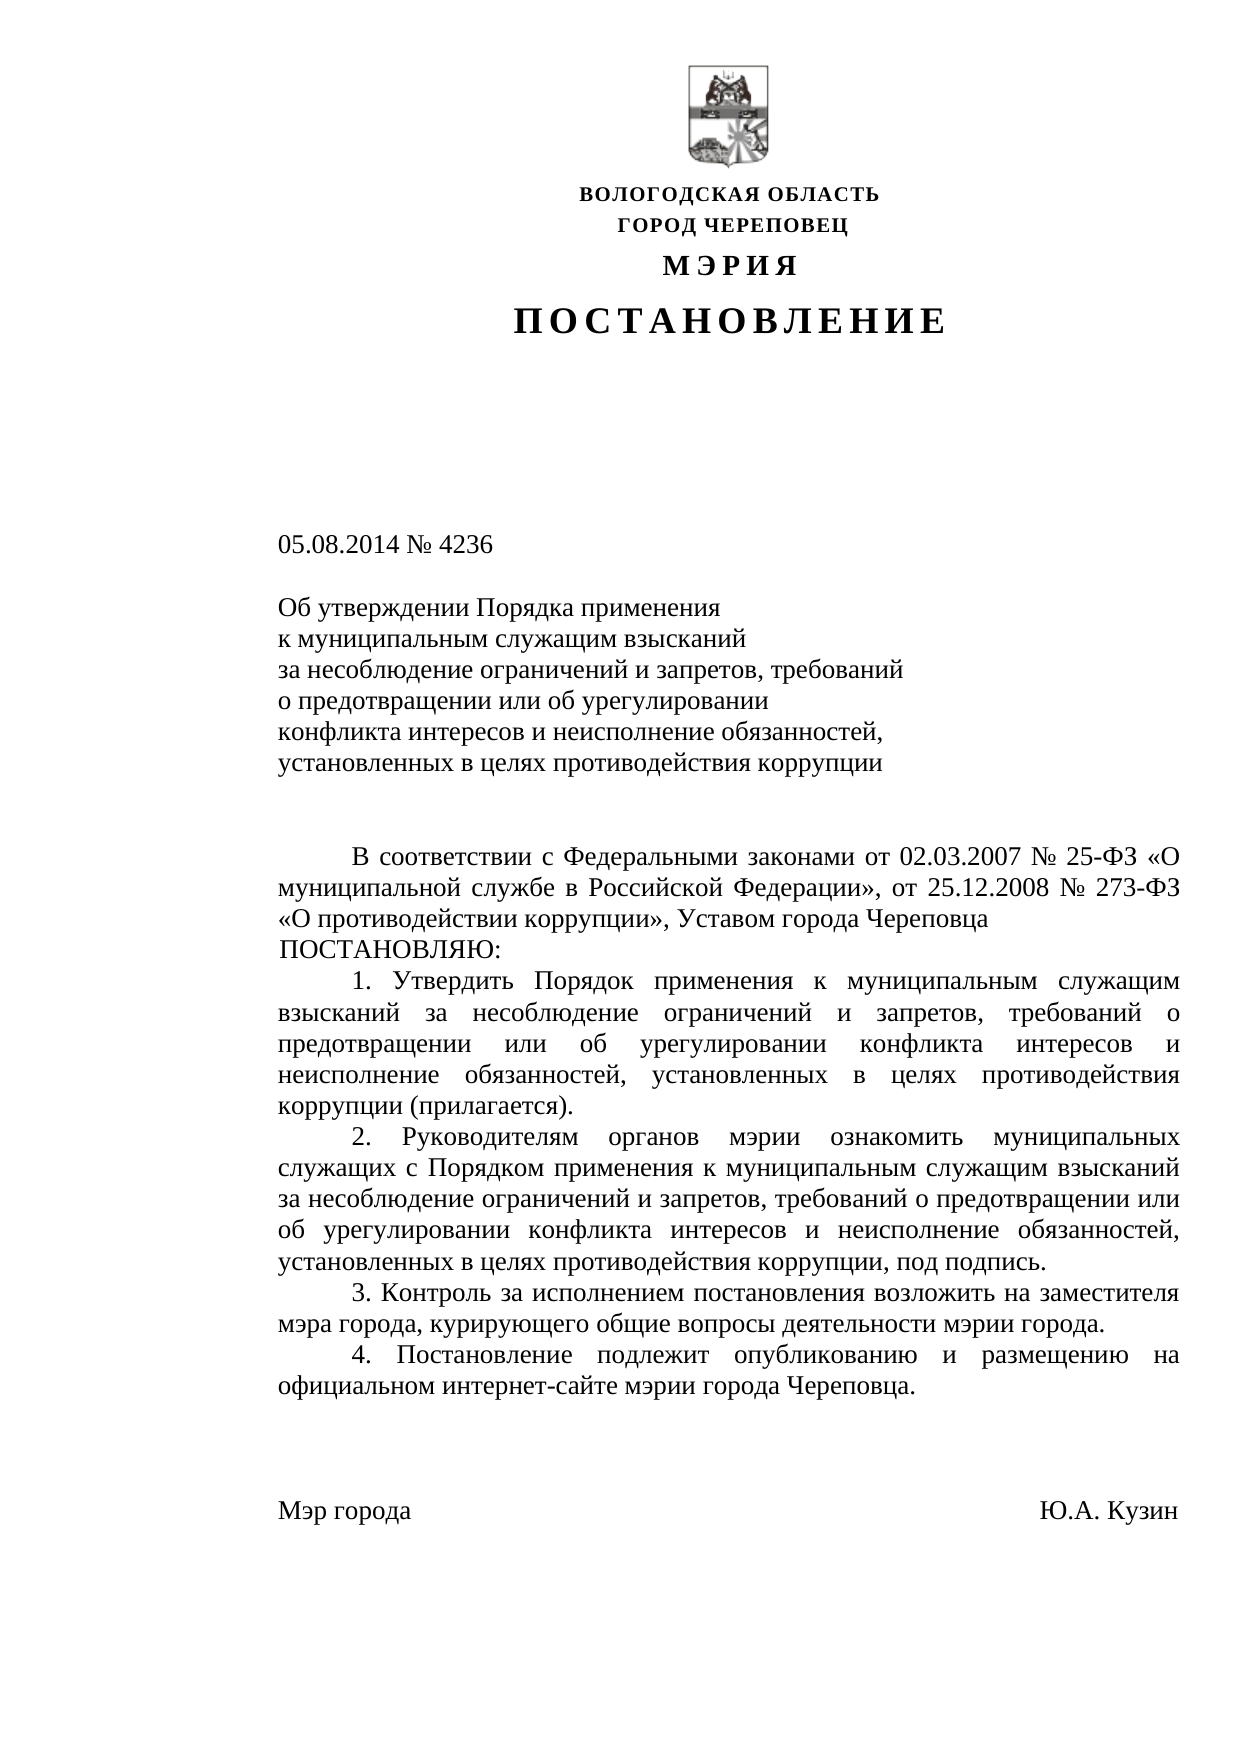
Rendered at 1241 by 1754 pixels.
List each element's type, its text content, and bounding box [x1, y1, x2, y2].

text к муниципальным служащим взысканий [278, 622, 1181, 653]
text Об утверждении Порядка применения [278, 591, 1181, 622]
text ПОСТАНОВЛЯЮ: [218, 933, 1181, 964]
text конфликта интересов и неисполнение обязанностей, [278, 715, 1181, 746]
text МЭРИЯ [278, 248, 1181, 282]
text 4. Постановление подлежит опубликованию и размещению на официальном интернет-сайте мэрии города Череповца. [278, 1338, 1181, 1401]
text за несоблюдение ограничений и запретов, требований [278, 653, 1181, 684]
text ПОСТАНОВЛЕНИЕ [278, 298, 1181, 342]
text 3. Контроль за исполнением постановления возложить на заместителя мэра города, курирующего общие вопросы деятельности мэрии города. [278, 1276, 1181, 1338]
text Мэр города Ю.А. Кузин [278, 1494, 1181, 1525]
text ГОРОД ЧЕРЕПОВЕЦ [278, 207, 1181, 238]
text ВОЛОГОДСКАЯ ОБЛАСТЬ [278, 176, 1181, 207]
text 2. Руководителям органов мэрии ознакомить муниципальных служащих с Порядком применения к муниципальным служащим взысканий за несоблюдение ограничений и запретов, требований о предотвращении или об урегулировании конфликта интересов и неисполнение обязанностей, установленных в целях противодействия коррупции, под подпись. [278, 1120, 1181, 1276]
text 1. Утвердить Порядок применения к муниципальным служащим взысканий за несоблюдение ограничений и запретов, требований о предотвращении или об урегулировании конфликта интересов и неисполнение обязанностей, установленных в целях противодействия коррупции (прилагается). [278, 964, 1181, 1120]
text 05.08.2014 № 4236 [278, 528, 1181, 559]
text о предотвращении или об урегулировании [278, 684, 1181, 715]
text установленных в целях противодействия коррупции [278, 746, 1181, 778]
text В соответствии с Федеральными законами от 02.03.2007 № 25-ФЗ «О муниципальной службе в Российской Федерации», от 25.12.2008 № 273-ФЗ «О противодействии коррупции», Уставом города Череповца [278, 840, 1181, 933]
